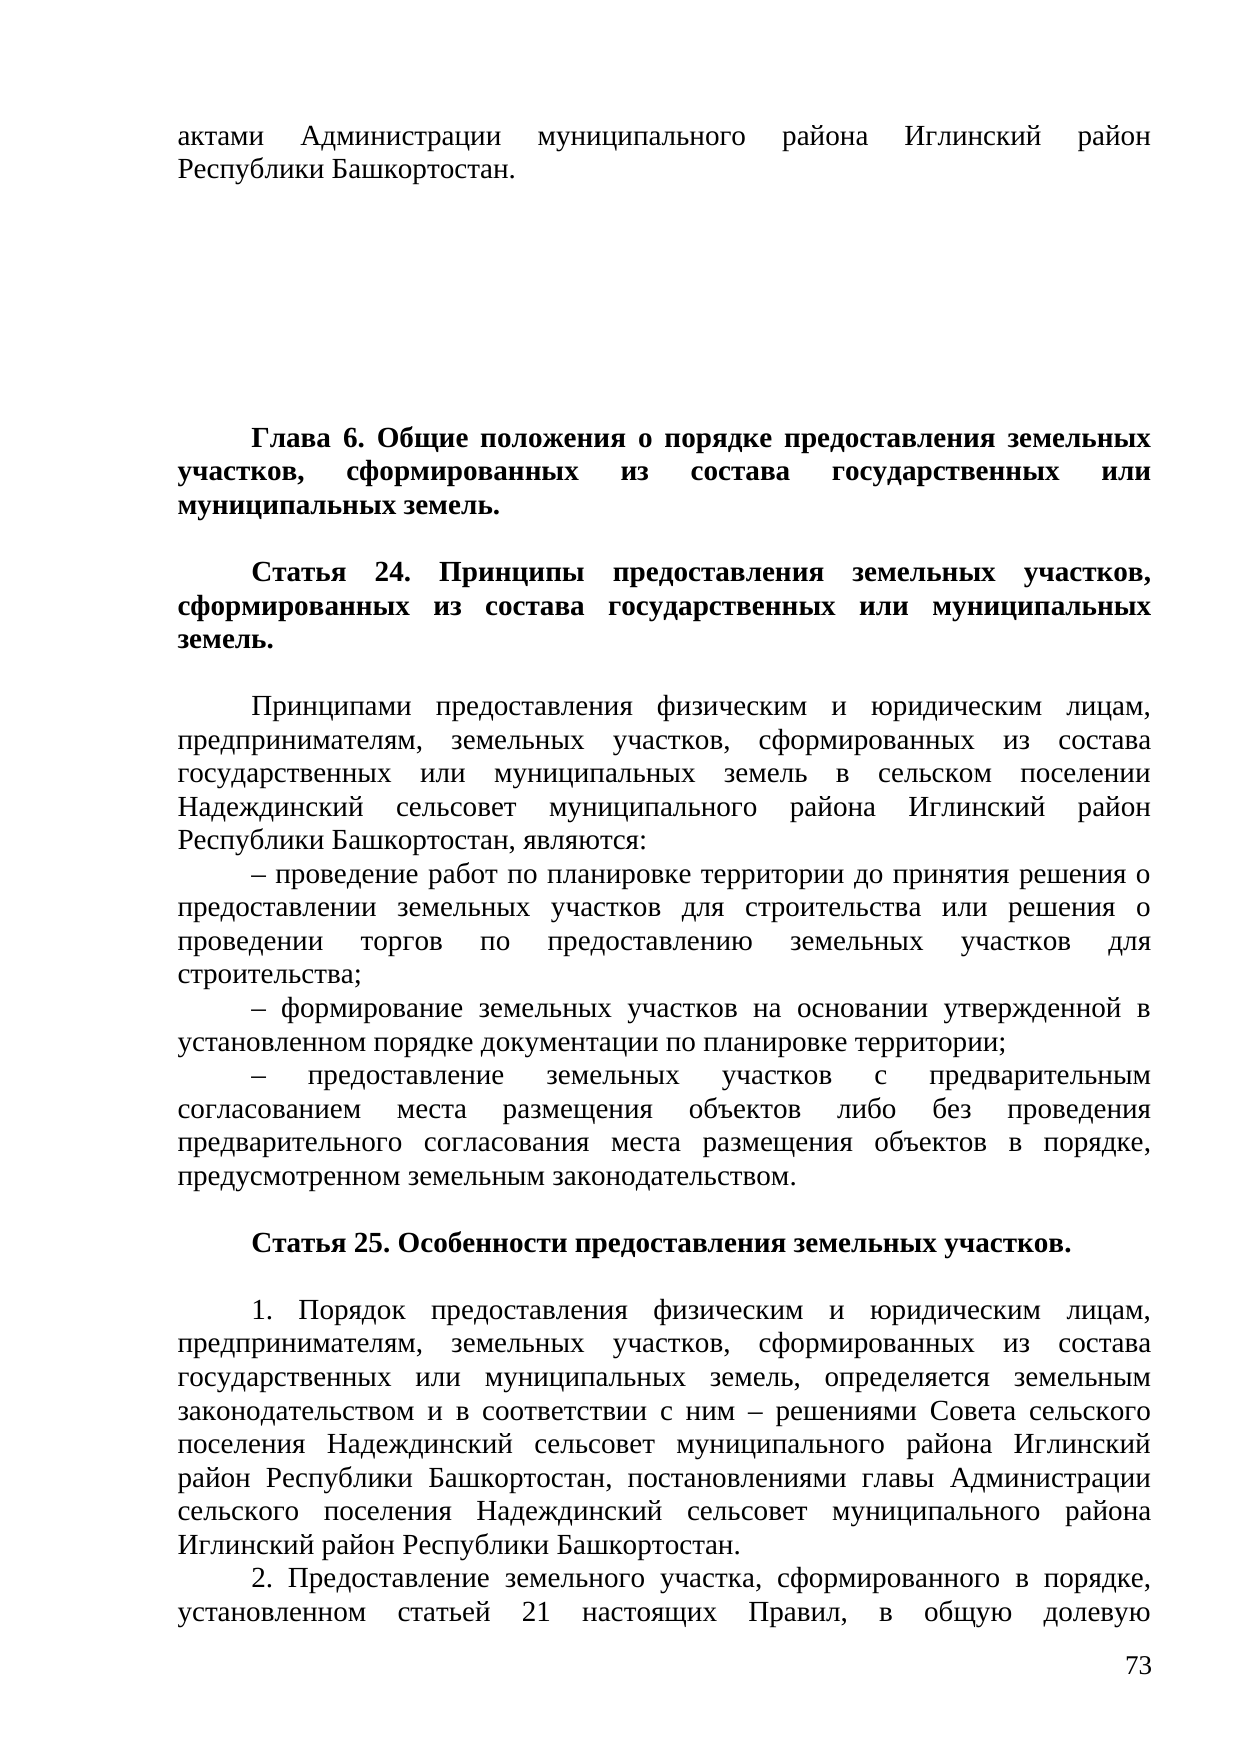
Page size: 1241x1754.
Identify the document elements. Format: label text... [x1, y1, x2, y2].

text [177, 1560, 1152, 1627]
text 1. Порядок предоставления физическим и юридическим лицам, предпринимателям, земельных участков, сформированных из состава государственных или муниципальных земель, определяется земельным законодательством и в соответствии с ним – решениями Совета сельского поселения Надеждинский сельсовет муниципального района Иглинский район Республики Башкортостан, постановлениями главы Администрации сельского поселения Надеждинский сельсовет муниципального района Иглинский район Республики Башкортостан. [177, 1292, 1152, 1560]
text – проведение работ по планировке территории до принятия решения о предоставлении земельных участков для строительства или решения о проведении торгов по предоставлению земельных участков для строительства; [177, 856, 1152, 990]
text Статья 24. Принципы предоставления земельных участков, сформированных из состава государственных или муниципальных земель. [177, 554, 1152, 655]
text Глава 6. Общие положения о порядке предоставления земельных участков, сформированных из состава государственных или муниципальных земель. [177, 420, 1152, 521]
text Статья 25. Особенности предоставления земельных участков. [177, 1225, 1152, 1258]
text – предоставление земельных участков с предварительным согласованием места размещения объектов либо без проведения предварительного согласования места размещения объектов в порядке, предусмотренном земельным законодательством. [177, 1057, 1152, 1191]
text Принципами предоставления физическим и юридическим лицам, предпринимателям, земельных участков, сформированных из состава государственных или муниципальных земель в сельском поселении Надеждинский сельсовет муниципального района Иглинский район Республики Башкортостан, являются: [177, 688, 1152, 856]
text – формирование земельных участков на основании утвержденной в установленном порядке документации по планировке территории; [177, 990, 1152, 1057]
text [177, 118, 1152, 185]
